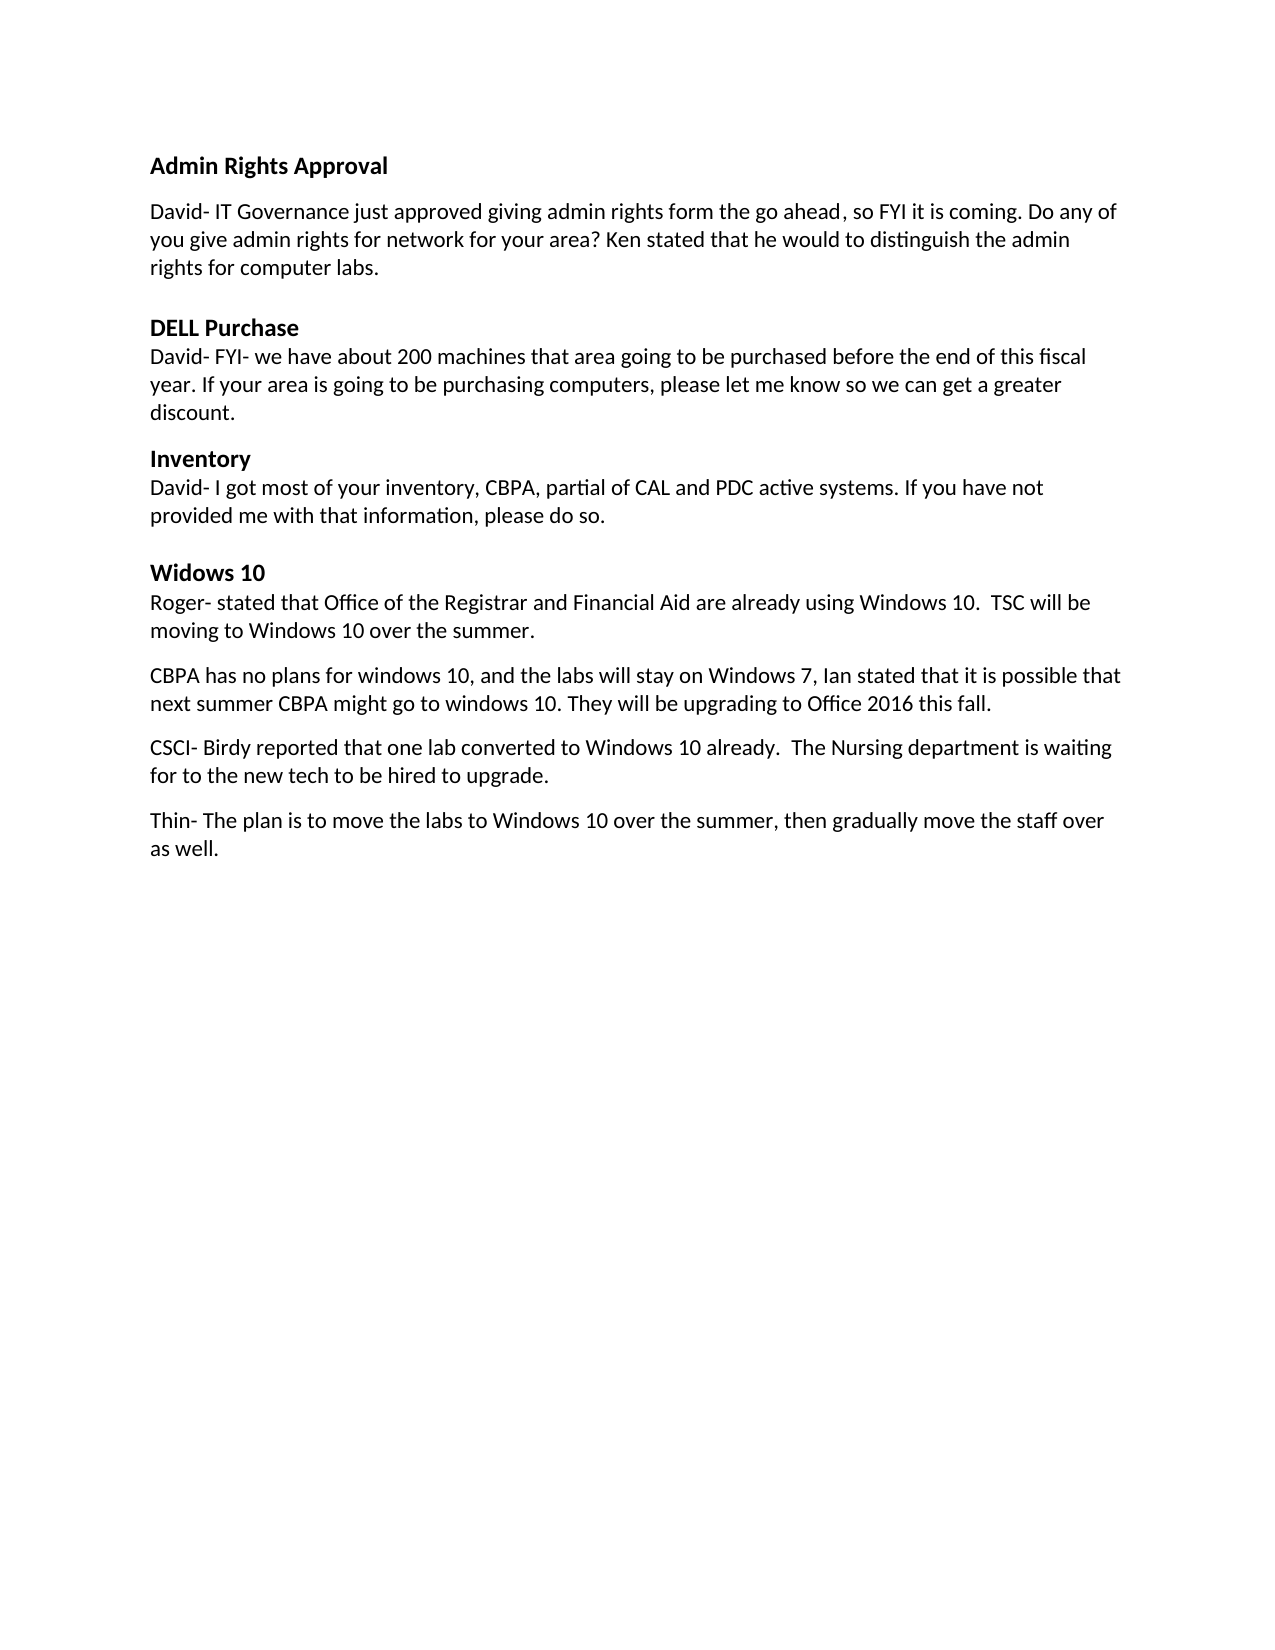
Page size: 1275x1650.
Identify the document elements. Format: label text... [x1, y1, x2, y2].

text Widows 10 [150, 558, 1125, 588]
text David- FYI- we have about 200 machines that area going to be purchased before the end of this fiscal year. If your area is going to be purchasing computers, please let me know so we can get a greater discount. [150, 342, 1125, 426]
text Inventory [150, 443, 1125, 473]
text David- IT Governance just approved giving admin rights form the go ahead, so FYI it is coming. Do any of you give admin rights for network for your area? Ken stated that he would to distinguish the admin rights for computer labs. [150, 197, 1125, 281]
text Thin- The plan is to move the labs to Windows 10 over the summer, then gradually move the staff over as well. [150, 806, 1125, 862]
text Roger- stated that Office of the Registrar and Financial Aid are already using Windows 10. TSC will be moving to Windows 10 over the summer. [150, 588, 1125, 644]
text DELL Purchase [150, 312, 1125, 342]
text CBPA has no plans for windows 10, and the labs will stay on Windows 7, Ian stated that it is possible that next summer CBPA might go to windows 10. They will be upgrading to Office 2016 this fall. [150, 661, 1125, 717]
text CSCI- Birdy reported that one lab converted to Windows 10 already. The Nursing department is waiting for to the new tech to be hired to upgrade. [150, 733, 1125, 789]
text Admin Rights Approval [150, 150, 1125, 181]
text David- I got most of your inventory, CBPA, partial of CAL and PDC active systems. If you have not provided me with that information, please do so. [150, 473, 1125, 529]
